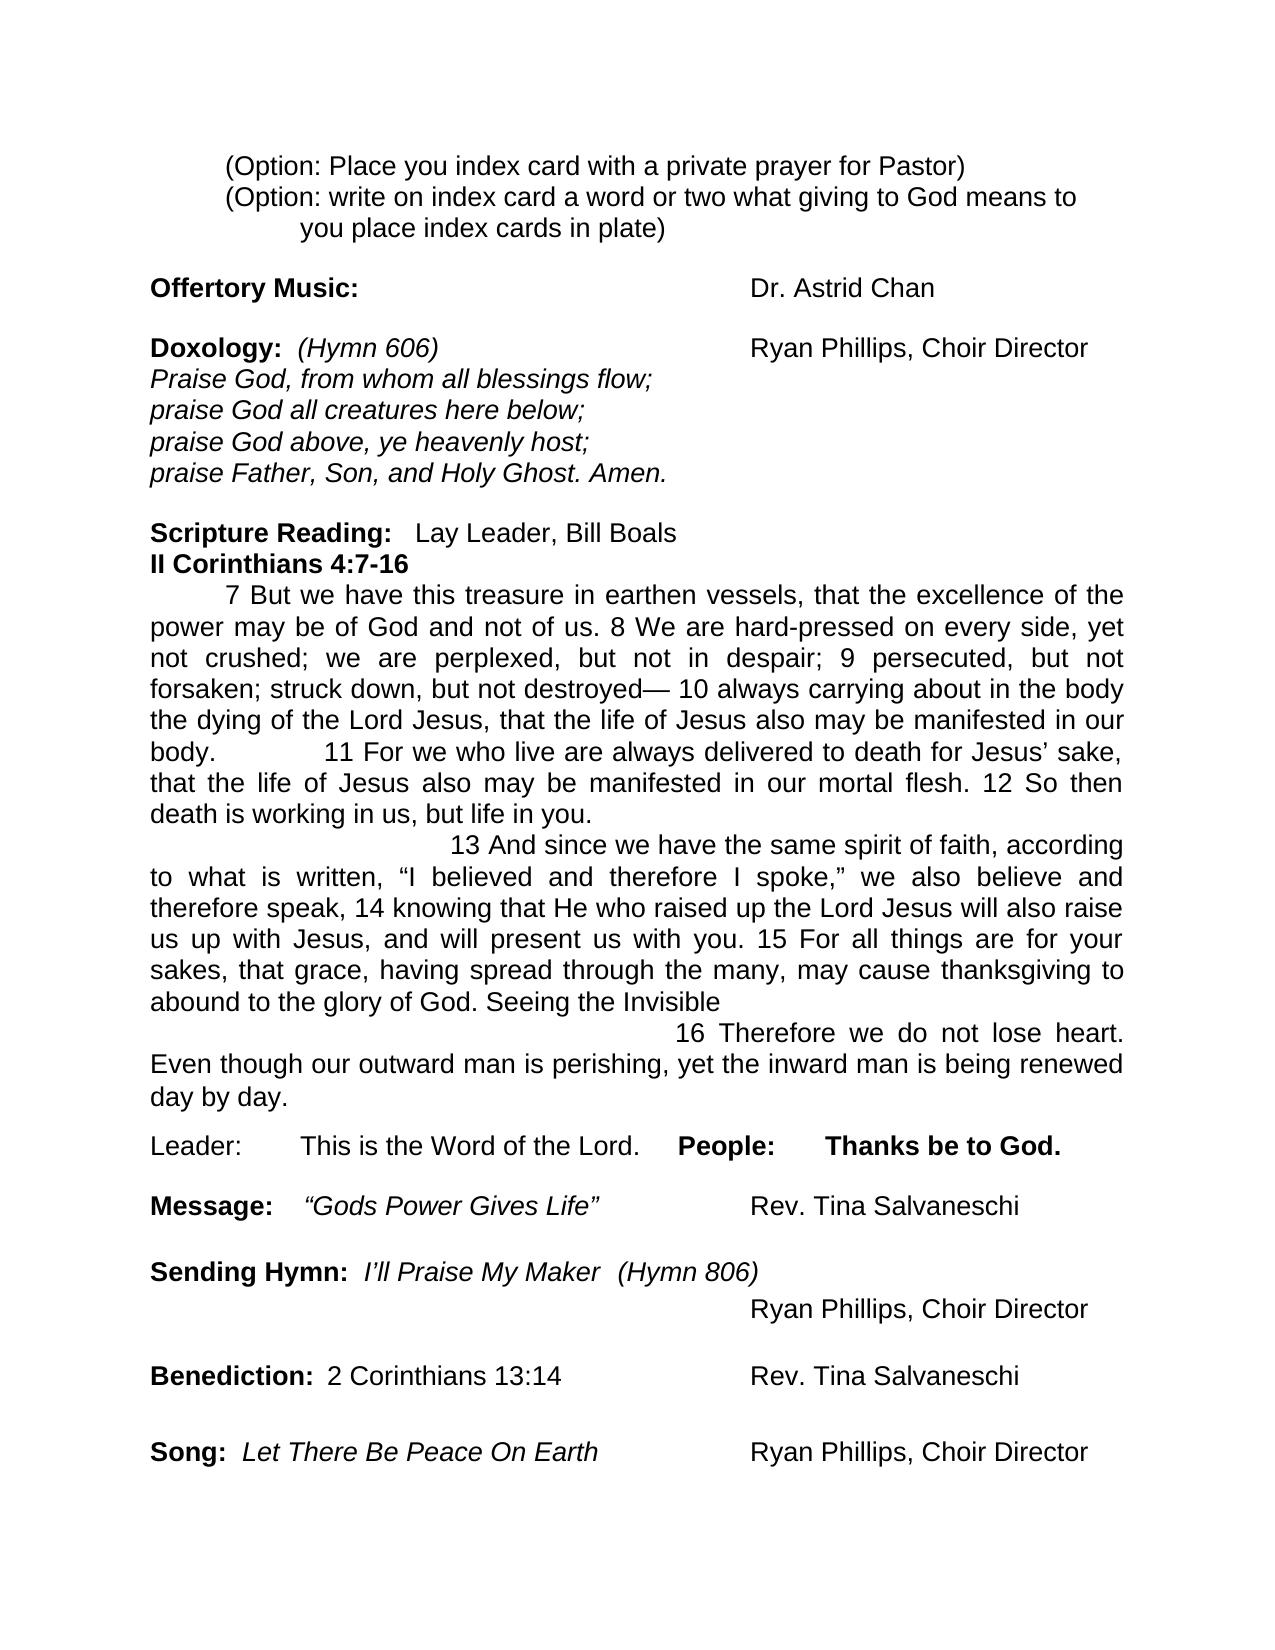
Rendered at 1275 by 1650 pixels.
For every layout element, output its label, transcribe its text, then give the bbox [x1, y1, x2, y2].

text 7 But we have this treasure in earthen vessels, that the excellence of the power may be of God and not of us. 8 We are hard-pressed on every side, yet not crushed; we are perplexed, but not in despair; 9 persecuted, but not forsaken; struck down, but not destroyed— 10 always carrying about in the body the dying of the Lord Jesus, that the life of Jesus also may be manifested in our body. 11 For we who live are always delivered to death for Jesus’ sake, that the life of Jesus also may be manifested in our mortal flesh. 12 So then death is working in us, but life in you. 13 And since we have the same spirit of faith, according to what is written, “I believed and therefore I spoke,” we also believe and therefore speak, 14 knowing that He who raised up the Lord Jesus will also raise us up with Jesus, and will present us with you. 15 For all things are for your sakes, that grace, having spread through the many, may cause thanksgiving to abound to the glory of God. Seeing the Invisible 16 Therefore we do not lose heart. Even though our outward man is perishing, yet the inward man is being renewed day by day. [150, 579, 1125, 1113]
text Offertory Music: Dr. Astrid Chan [150, 272, 1125, 303]
text Scripture Reading: Lay Leader, Bill Boals [150, 517, 1125, 548]
text Song: Let There Be Peace On Earth Ryan Phillips, Choir Director [150, 1436, 1125, 1467]
text praise God all creatures here below; [150, 394, 1125, 426]
text Ryan Phillips, Choir Director [150, 1293, 1125, 1324]
text II Corinthians 4:7-16 [150, 548, 1125, 579]
text Leader: This is the Word of the Lord. People: Thanks be to God. [150, 1129, 1125, 1161]
text Benediction: 2 Corinthians 13:14 Rev. Tina Salvaneschi [150, 1359, 1125, 1391]
text (Option: Place you index card with a private prayer for Pastor) [150, 150, 1125, 181]
text Doxology: (Hymn 606) Ryan Phillips, Choir Director [150, 332, 1125, 363]
text Praise God, from whom all blessings flow; [150, 363, 1125, 394]
text Message: “Gods Power Gives Life” Rev. Tina Salvaneschi [150, 1189, 1125, 1221]
text Sending Hymn: I’ll Praise My Maker (Hymn 806) [150, 1256, 1125, 1287]
text (Option: write on index card a word or two what giving to God means to you place index cards in plate) [150, 181, 1125, 244]
text praise Father, Son, and Holy Ghost. Amen. [150, 457, 1125, 488]
text praise God above, ye heavenly host; [150, 426, 1125, 457]
